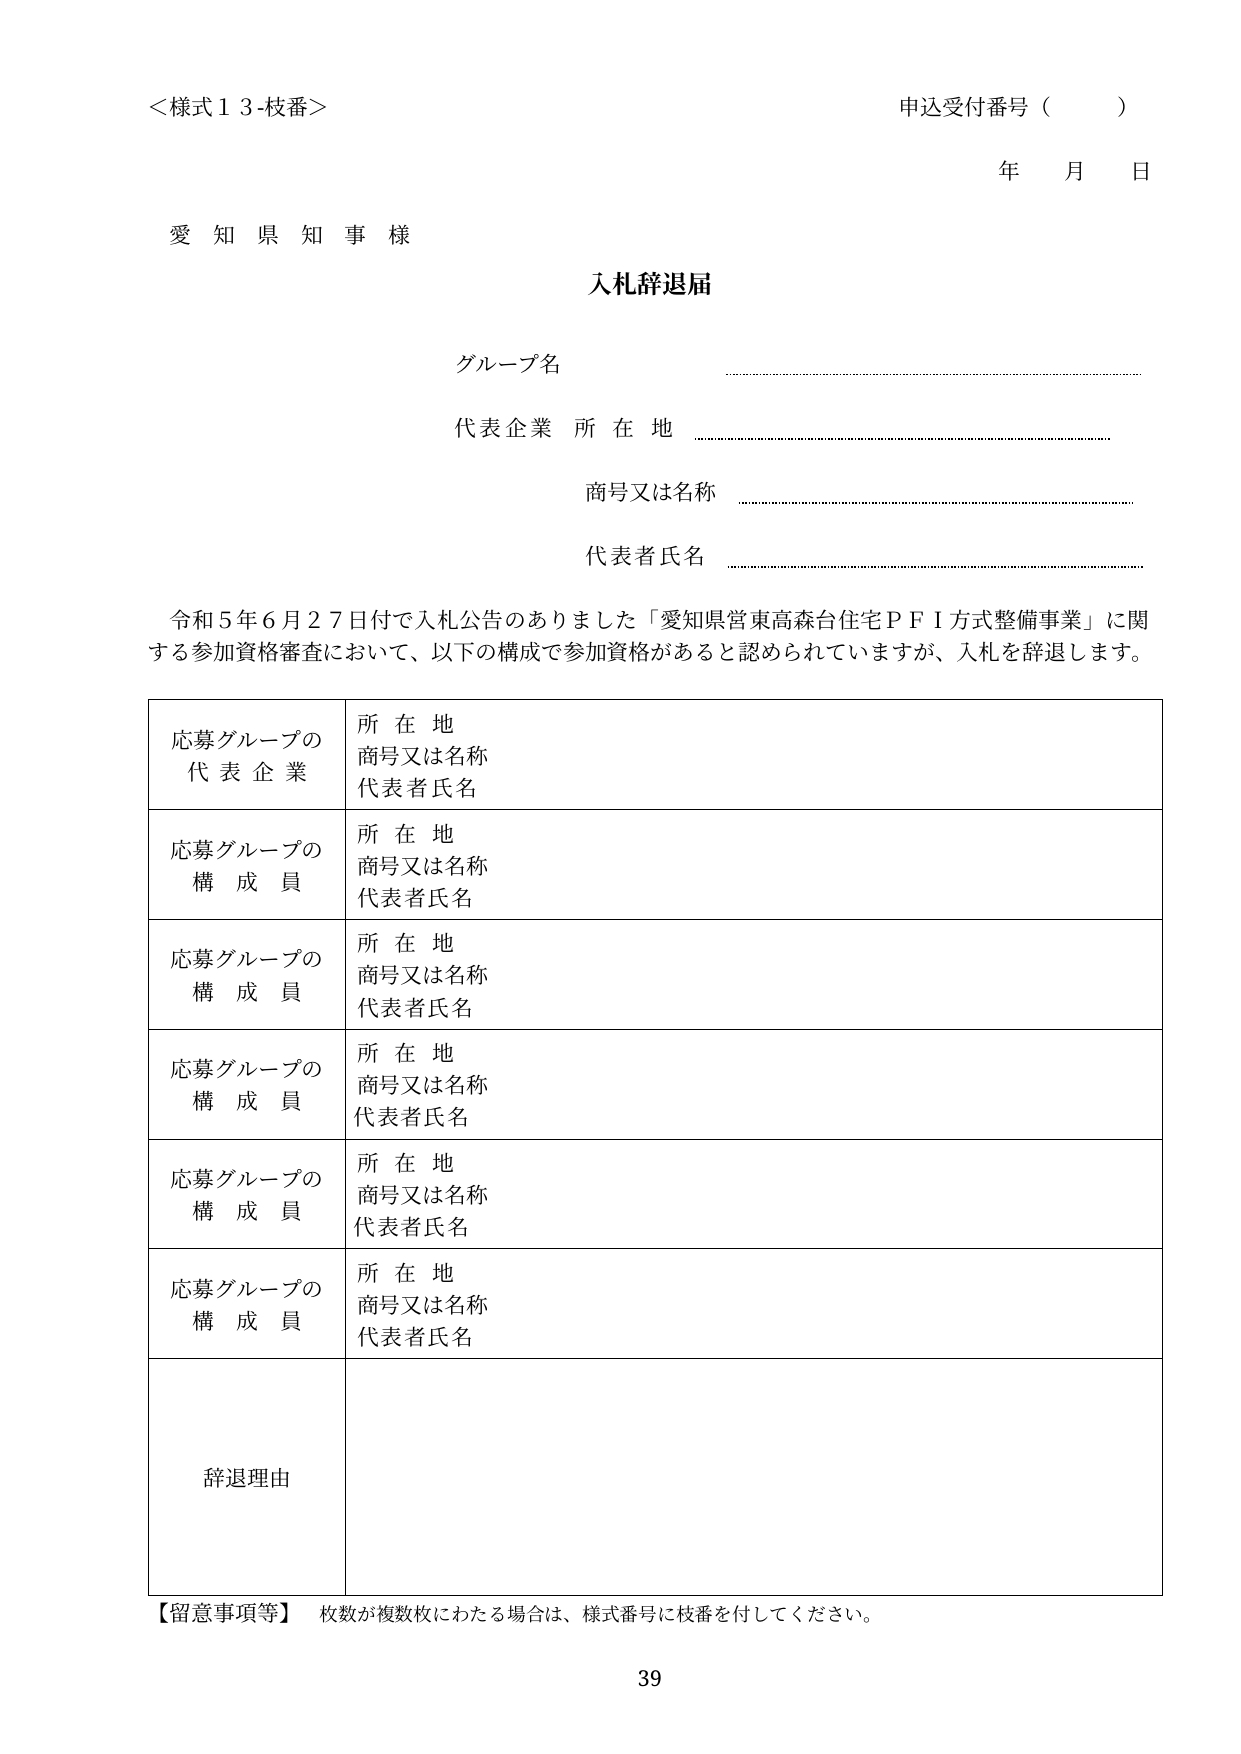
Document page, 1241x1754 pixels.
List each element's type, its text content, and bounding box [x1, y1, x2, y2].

text 【留意事項等】 枚数が複数枚にわたる場合は、様式番号に枝番を付してください。 [148, 1596, 1152, 1628]
table_cell 応募グループの 構成員 [149, 1140, 345, 1248]
text グループ名 [432, 346, 1152, 378]
text 入札辞退届 [148, 250, 1152, 314]
text ＜様式１３-枝番＞ 申込受付番号（ ） [148, 90, 1152, 122]
text 商号又は名称 [432, 475, 1152, 507]
text 年 月 日 [148, 154, 1152, 186]
text 代表企業 所在地 [432, 411, 1152, 443]
table_cell 所在地 商号又は名称 代表者氏名 [346, 920, 1162, 1029]
text 愛 知 県 知 事 様 [148, 218, 1152, 250]
table_cell 所在地 商号又は名称 代表者氏名 [346, 1140, 1162, 1248]
table_header 応募グループの 代表企業 [149, 700, 345, 809]
table_cell 応募グループの 構成員 [149, 1249, 345, 1358]
table_cell 所在地 商号又は名称 代表者氏名 [346, 810, 1162, 919]
table_cell 所在地 商号又は名称 代表者氏名 [346, 1030, 1162, 1138]
table_cell 所在地 商号又は名称 代表者氏名 [346, 1249, 1162, 1358]
table_cell 応募グループの 構成員 [149, 1030, 345, 1138]
table_cell 辞退理由 [149, 1359, 345, 1595]
table_header 所在地 商号又は名称 代表者氏名 [346, 700, 1162, 809]
table_cell 応募グループの 構成員 [149, 810, 345, 919]
text 代表者氏名 [432, 539, 1152, 571]
text 令和５年６月２７日付で入札公告のありました「愛知県営東高森台住宅ＰＦＩ方式整備事業」に関する参加資格審査において、以下の構成で参加資格があると認められていますが、入札を辞退します。 [148, 603, 1152, 667]
table_cell 応募グループの 構成員 [149, 920, 345, 1029]
table_cell [346, 1359, 1162, 1595]
